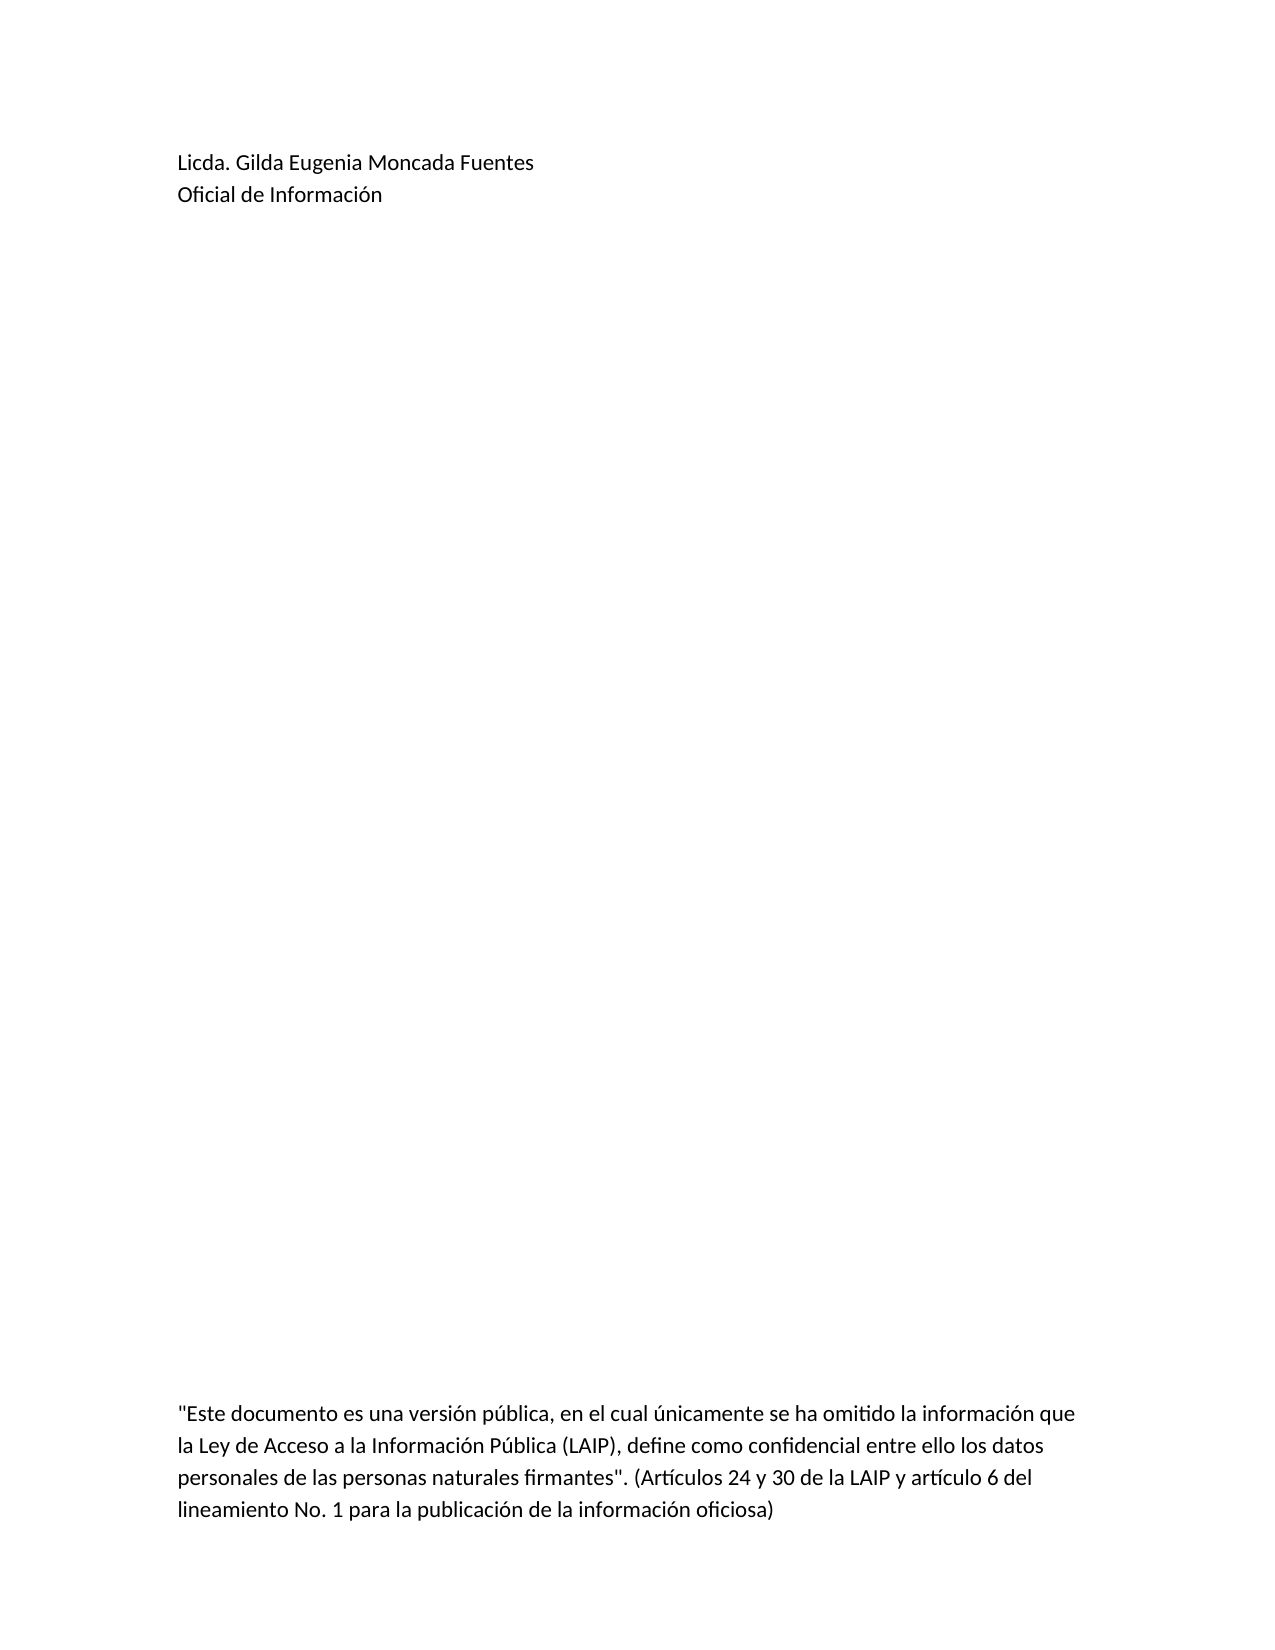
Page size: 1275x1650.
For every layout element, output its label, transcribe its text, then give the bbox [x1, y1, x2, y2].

text Oficial de Información [177, 180, 1098, 208]
text Licda. Gilda Eugenia Moncada Fuentes [177, 148, 1098, 176]
